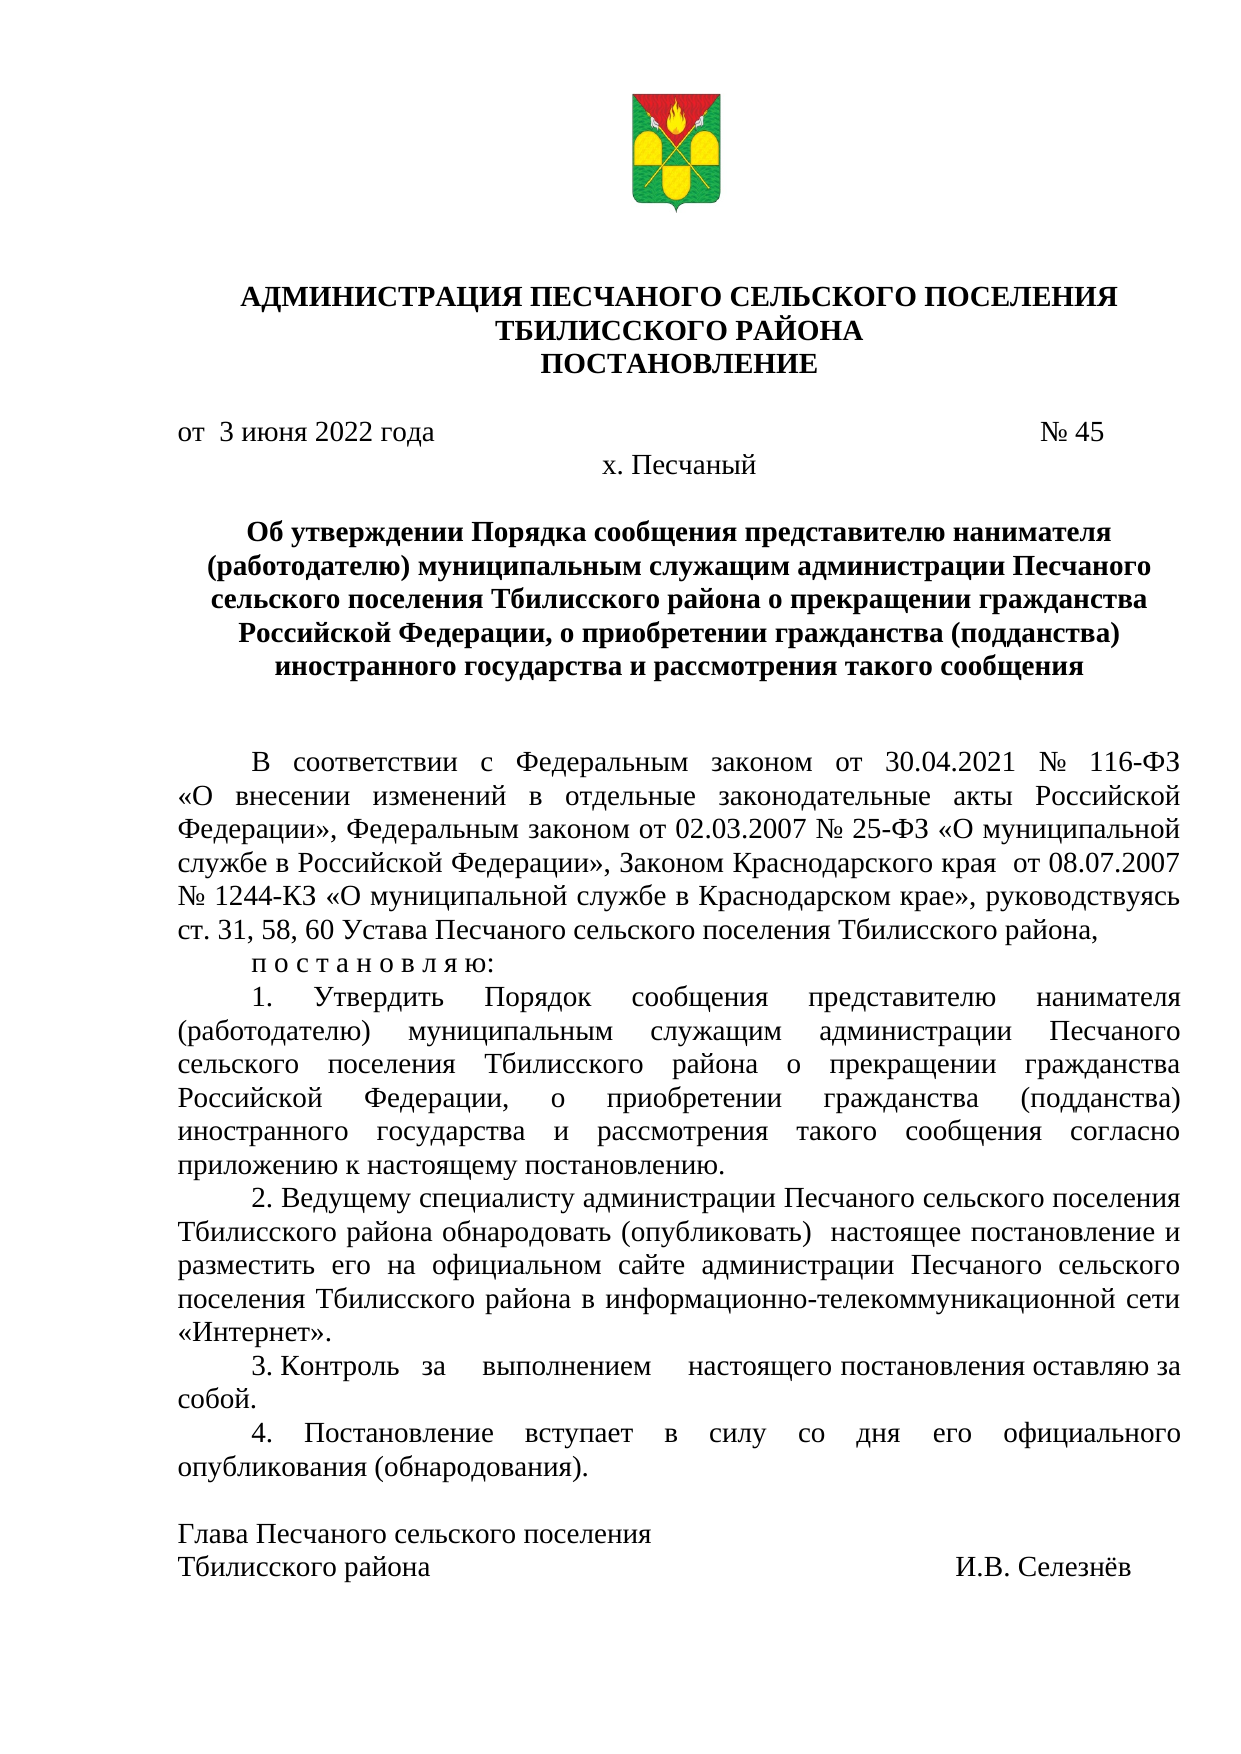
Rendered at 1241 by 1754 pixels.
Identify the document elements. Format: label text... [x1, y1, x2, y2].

text Тбилисского района И.В. Селезнёв [177, 1549, 1181, 1583]
text 4. Постановление вступает в силу со дня его официального опубликования (обнародования). [177, 1415, 1181, 1482]
text ТБИЛИССКОГО РАЙОНА [177, 313, 1181, 347]
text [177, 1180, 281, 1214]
text х. Песчаный [177, 447, 1181, 481]
text 1. Утвердить Порядок сообщения представителю нанимателя (работодателю) муниципальным служащим администрации Песчаного сельского поселения Тбилисского района о прекращении гражданства Российской Федерации, о приобретении гражданства (подданства) иностранного государства и рассмотрения такого сообщения согласно приложению к настоящему постановлению. [177, 979, 1181, 1180]
text 2. Ведущему специалисту администрации Песчаного сельского поселения Тбилисского района обнародовать (опубликовать) настоящее постановление и разместить его на официальном сайте администрации Песчаного сельского поселения Тбилисского района в информационно-телекоммуникационной сети «Интернет». [177, 1314, 1181, 1348]
text В соответствии с Федеральным законом от 30.04.2021 № 116-ФЗ «О внесении изменений в отдельные законодательные акты Российской Федерации», Федеральным законом от 02.03.2007 № 25-ФЗ «О муниципальной службе в Российской Федерации», Законом Краснодарского края от 08.07.2007 № 1244-КЗ «О муниципальной службе в Краснодарском крае», руководствуясь ст. 31, 58, 60 Устава Песчаного сельского поселения Тбилисского района, [177, 744, 1181, 946]
text Глава Песчаного сельского поселения [177, 1516, 1181, 1549]
text ПОСТАНОВЛЕНИЕ [177, 347, 1181, 380]
text АДМИНИСТРАЦИЯ ПЕСЧАНОГО СЕЛЬСКОГО ПОСЕЛЕНИЯ [177, 279, 1181, 313]
text от 3 июня 2022 года № 45 [177, 414, 1181, 447]
picture [630, 93, 728, 213]
text п о с т а н о в л я ю: [177, 946, 1181, 979]
text Об утверждении Порядка сообщения представителю нанимателя (работодателю) муниципальным служащим администрации Песчаного сельского поселения Тбилисского района о прекращении гражданства Российской Федерации, о приобретении гражданства (подданства) иностранного государства и рассмотрения такого сообщения [177, 514, 1181, 682]
text 3. Контроль за выполнением настоящего постановления оставляю за собой. [177, 1348, 1181, 1415]
